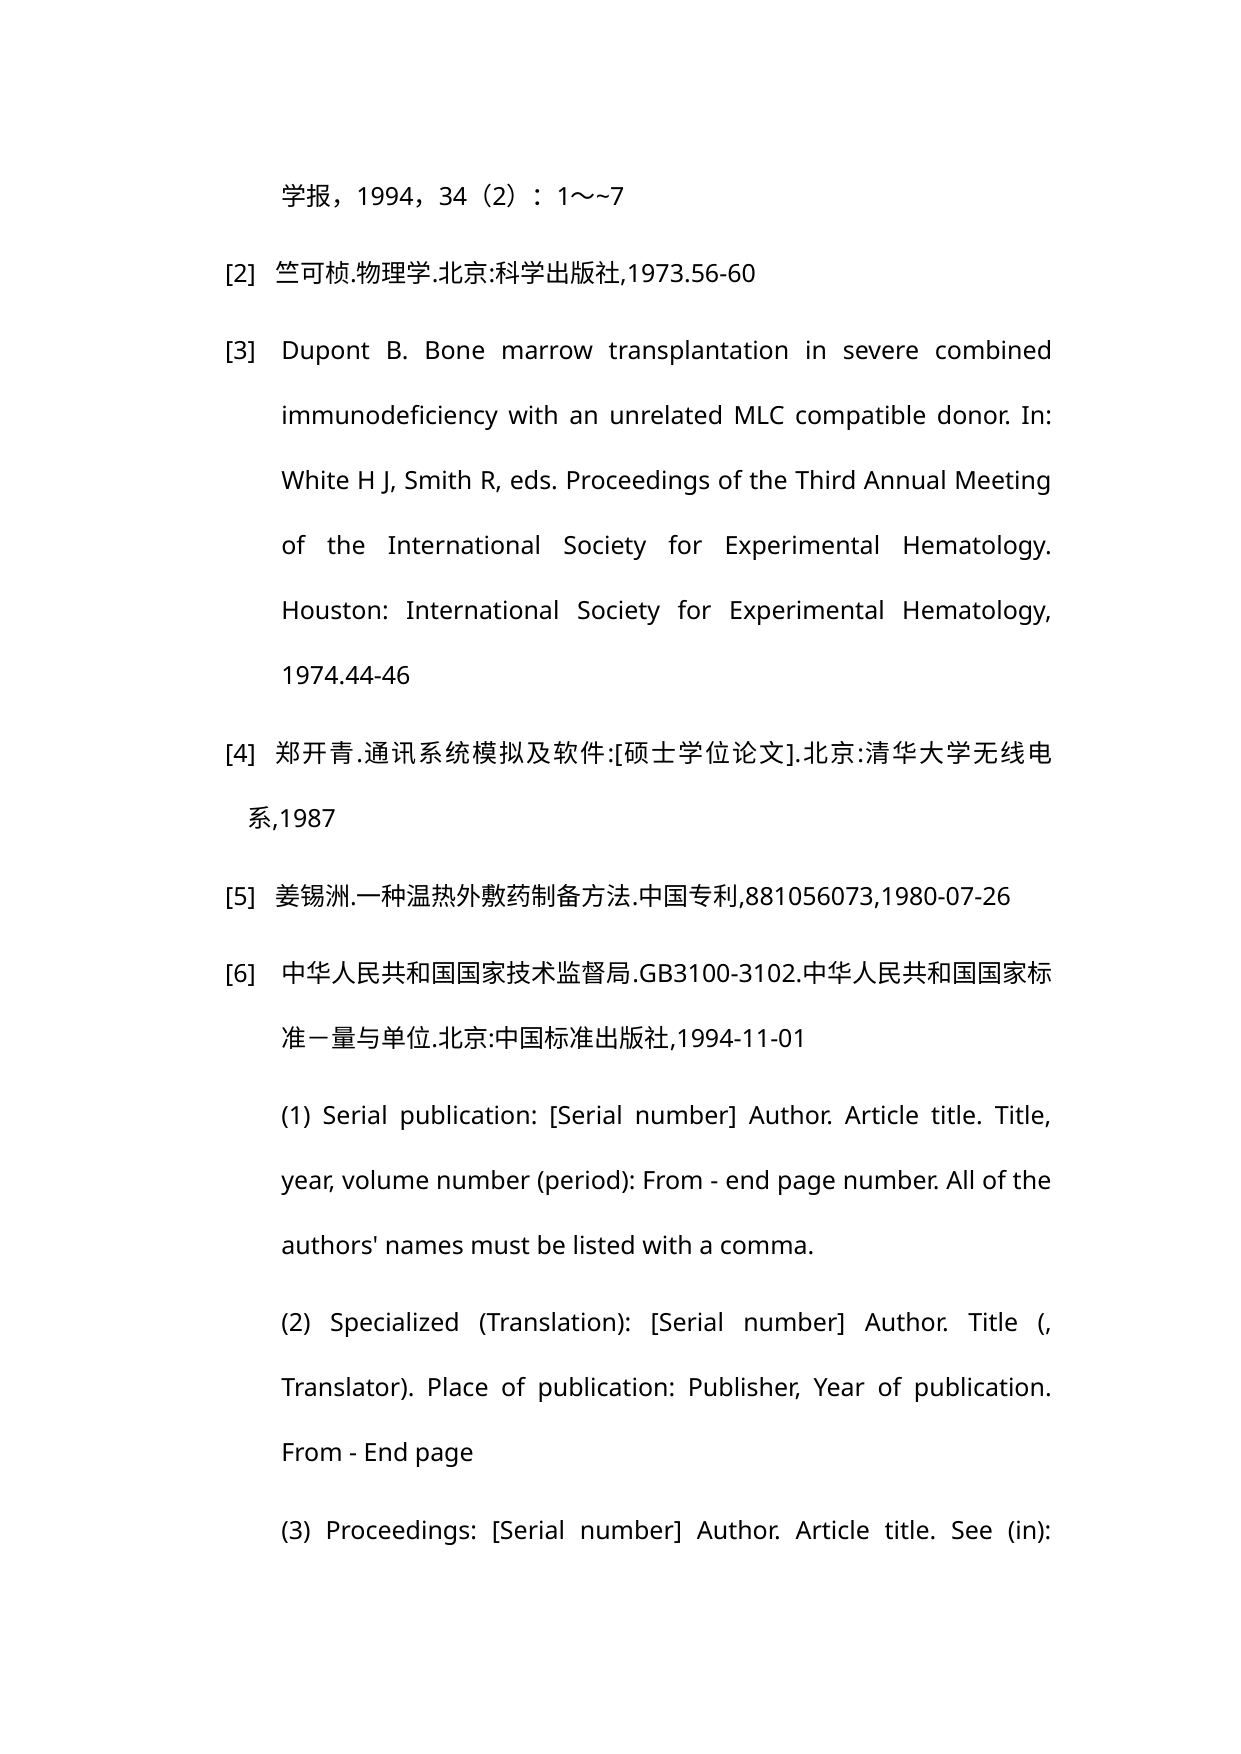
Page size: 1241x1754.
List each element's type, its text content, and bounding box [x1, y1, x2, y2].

text (1) Serial publication: [Serial number] Author. Article title. Title, year, volume number (period): From - end page number. All of the authors' names must be listed with a comma. [281, 1082, 1053, 1277]
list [225, 162, 1053, 227]
list 中华人民共和国国家技术监督局.GB3100-3102.中华人民共和国国家标准－量与单位.北京:中国标准出版社,1994-11-01 [225, 939, 1053, 1069]
list Dupont B. Bone marrow transplantation in severe combined immunodeficiency with an unrelated MLC compatible donor. In: White H J, Smith R, eds. Proceedings of the Third Annual Meeting of the International Society for Experimental Hematology. : International Society for Experimental Hematology, 1974.44-46 [225, 317, 1053, 707]
list 竺可桢.物理学.北京:科学出版社,1973.56-60 [225, 239, 1053, 304]
list 姜锡洲.一种温热外敷药制备方法.中国专利,881056073, [225, 862, 1053, 927]
list 郑开青.通讯系统模拟及软件:[硕士学位论文].北京:清华大学无线电系,1987 [225, 719, 1053, 849]
text (2) Specialized (Translation): [Serial number] Author. Title (, Translator). Place of publication: Publisher, Year of publication. From - End page [281, 1289, 1053, 1484]
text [281, 1497, 1053, 1562]
